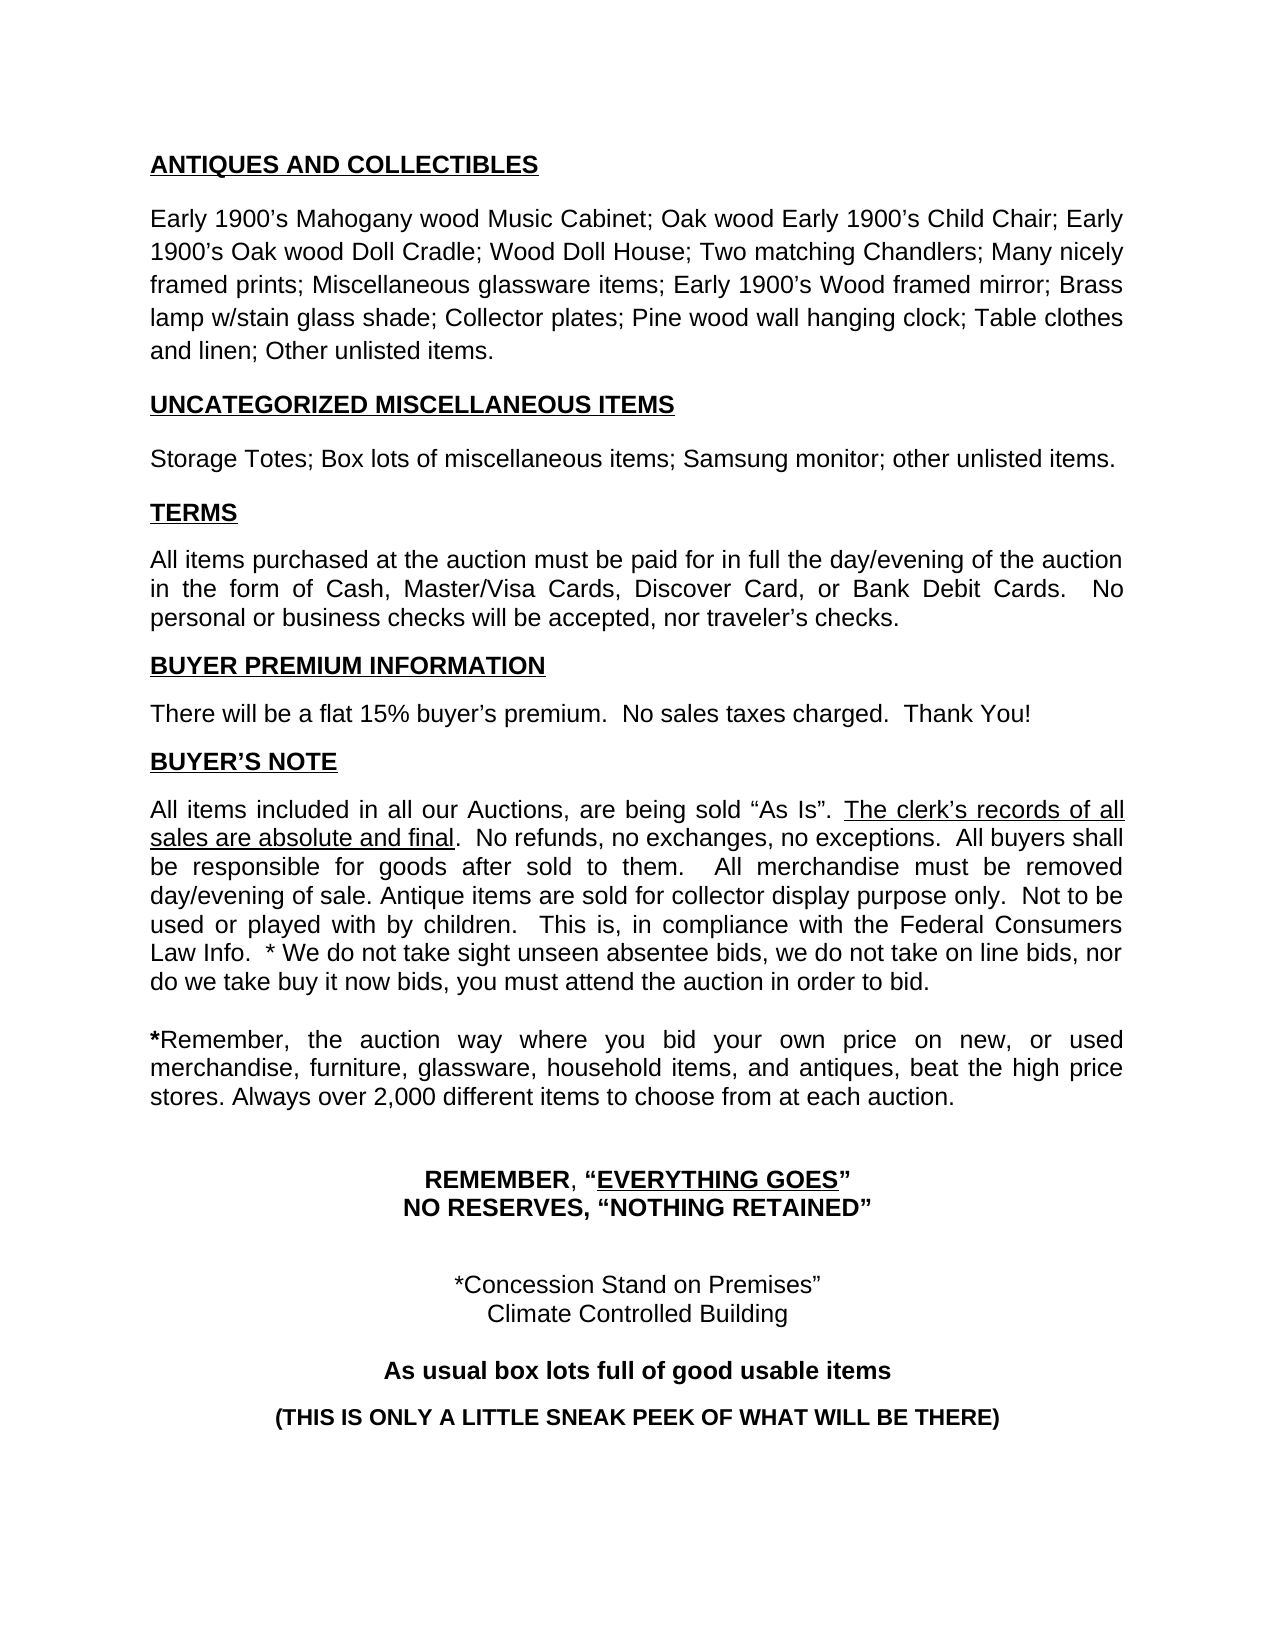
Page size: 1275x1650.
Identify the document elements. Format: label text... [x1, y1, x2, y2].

text REMEMBER, “EVERYTHING GOES” [150, 1165, 1125, 1193]
text Climate Controlled Building [150, 1299, 1125, 1328]
text There will be a flat 15% buyer’s premium. No sales taxes charged. Thank You! [150, 699, 1125, 727]
text (THIS IS ONLY A LITTLE SNEAK PEEK OF WHAT WILL BE THERE) [150, 1404, 1125, 1431]
text All items purchased at the auction must be paid for in full the day/evening of the auction in the form of Cash, Master/Visa Cards, Discover Card, or Bank Debit Cards. No personal or business checks will be accepted, nor traveler’s checks. [150, 545, 1125, 632]
text BUYER’S NOTE [150, 747, 1125, 775]
text As usual box lots full of good usable items [150, 1356, 1125, 1385]
text UNCATEGORIZED MISCELLANEOUS ITEMS [150, 390, 1125, 418]
text TERMS [150, 497, 1125, 526]
text ANTIQUES AND COLLECTIBLES [150, 150, 1125, 179]
text Early 1900’s Mahogany wood Music Cabinet; Oak wood Early 1900’s Child Chair; Early 1900’s Oak wood Doll Cradle; Wood Doll House; Two matching Chandlers; Many nicely framed prints; Miscellaneous glassware items; Early 1900’s Wood framed mirror; Brass lamp w/stain glass shade; Collector plates; Pine wood wall hanging clock; Table clothes and linen; Other unlisted items. [150, 204, 1125, 365]
text NO RESERVES, “NOTHING RETAINED” [150, 1193, 1125, 1222]
text BUYER PREMIUM INFORMATION [150, 651, 1125, 679]
text *Concession Stand on Premises” [150, 1270, 1125, 1299]
text All items included in all our Auctions, are being sold “As Is”. The clerk’s records of all sales are absolute and final. No refunds, no exchanges, no exceptions. All buyers shall be responsible for goods after sold to them. All merchandise must be removed day/evening of sale. Antique items are sold for collector display purpose only. Not to be used or played with by children. This is, in compliance with the Federal Consumers Law Info. * We do not take sight unseen absentee bids, we do not take on line bids, nor do we take buy it now bids, you must attend the auction in order to bid. [150, 794, 1125, 996]
text Storage Totes; Box lots of miscellaneous items; Samsung monitor; other unlisted items. [150, 444, 1125, 472]
text *Remember, the auction way where you bid your own price on new, or used merchandise, furniture, glassware, household items, and antiques, beat the high price stores. Always over 2,000 different items to choose from at each auction. [150, 1024, 1125, 1111]
